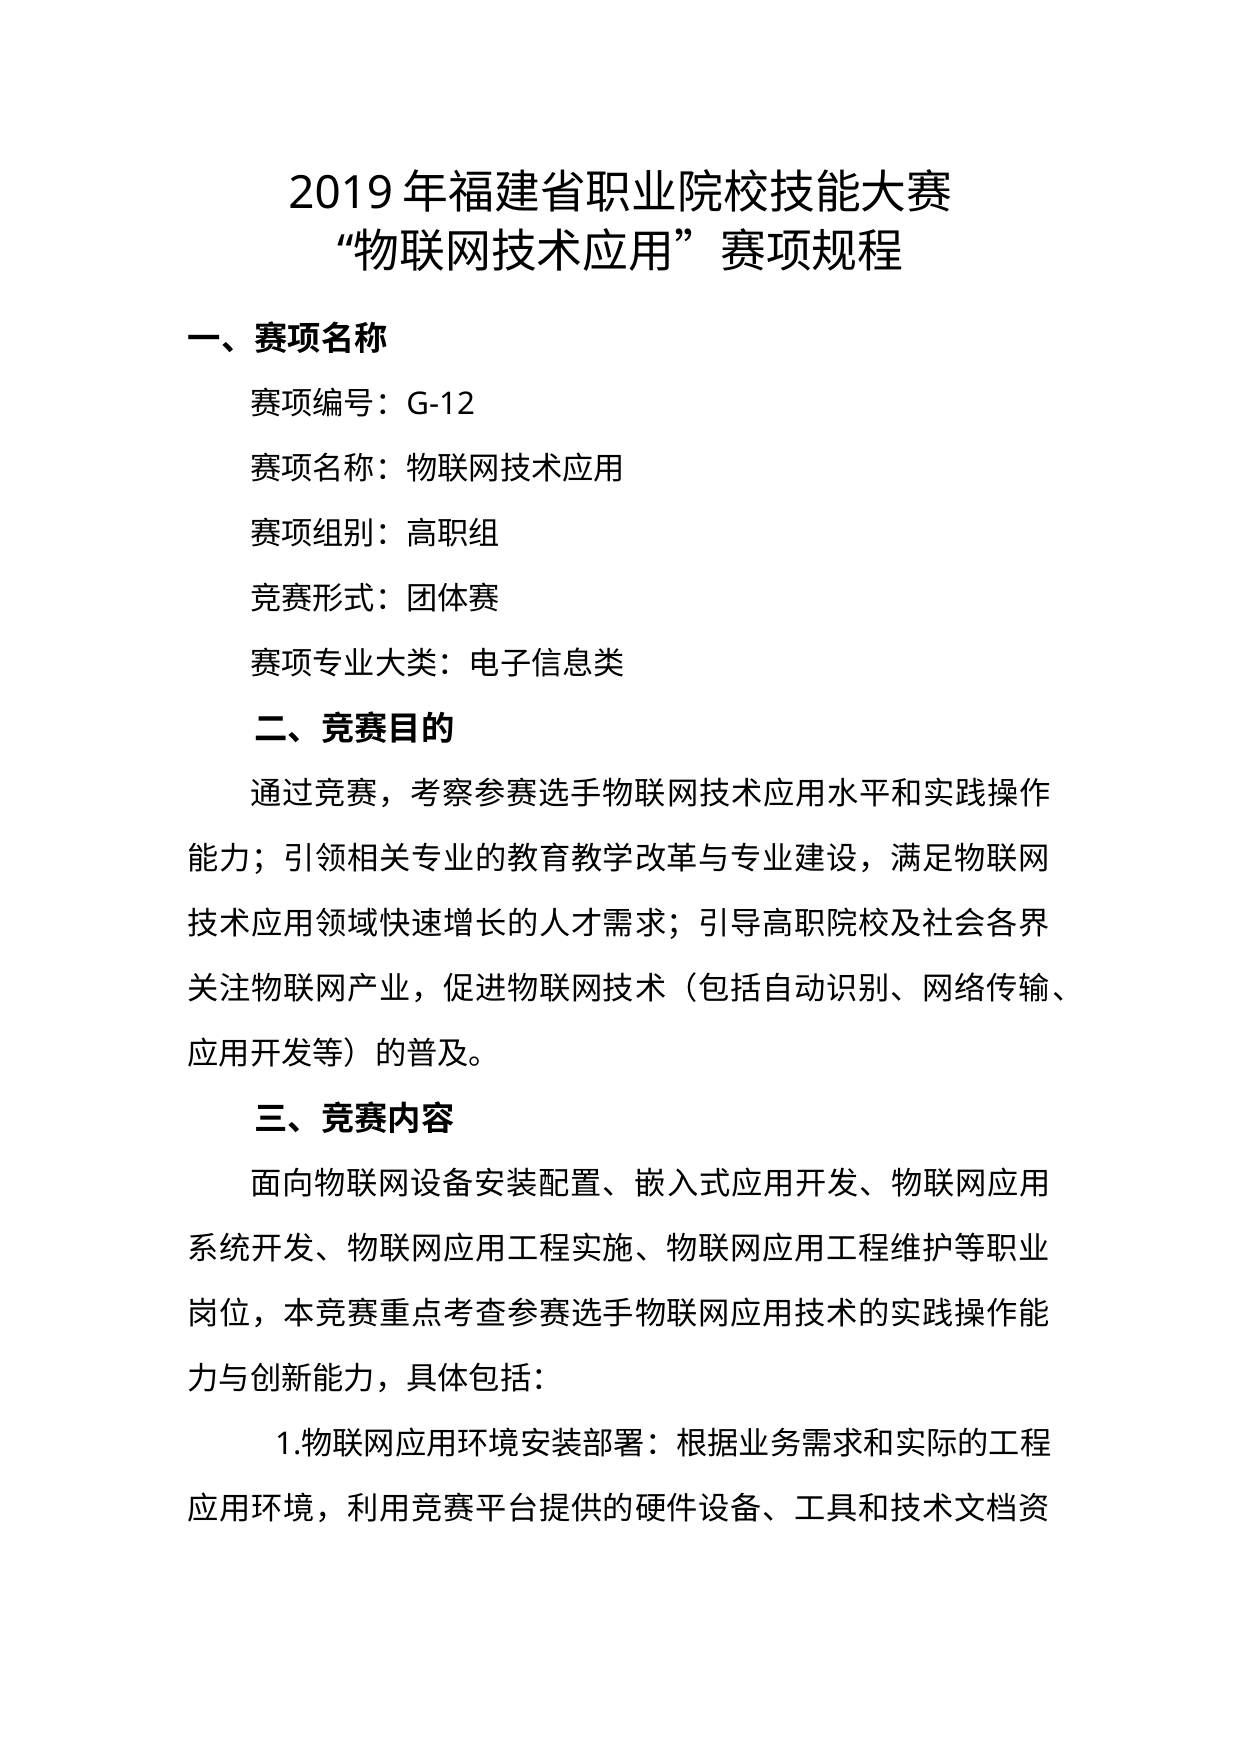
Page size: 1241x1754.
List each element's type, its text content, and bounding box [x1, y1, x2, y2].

text 赛项编号：G-12 [187, 369, 1053, 434]
text 一、赛项名称 [187, 304, 1053, 369]
text “物联网技术应用”赛项规程 [187, 220, 1053, 279]
text 二、竞赛目的 [187, 694, 1053, 759]
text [187, 1409, 1053, 1539]
text 竞赛形式：团体赛 [187, 564, 1053, 629]
text 赛项名称：物联网技术应用 [187, 434, 1053, 499]
text 赛项专业大类：电子信息类 [187, 629, 1053, 694]
text 通过竞赛，考察参赛选手物联网技术应用水平和实践操作能力；引领相关专业的教育教学改革与专业建设，满足物联网技术应用领域快速增长的人才需求；引导高职院校及社会各界关注物联网产业，促进物联网技术（包括自动识别、网络传输、应用开发等）的普及。 [187, 759, 1053, 1084]
text 赛项组别：高职组 [187, 499, 1053, 564]
text 面向物联网设备安装配置、嵌入式应用开发、物联网应用系统开发、物联网应用工程实施、物联网应用工程维护等职业岗位，本竞赛重点考查参赛选手物联网应用技术的实践操作能力与创新能力，具体包括： [187, 1149, 1053, 1409]
text 2019年福建省职业院校技能大赛 [187, 162, 1053, 220]
text 三、竞赛内容 [187, 1084, 1053, 1149]
